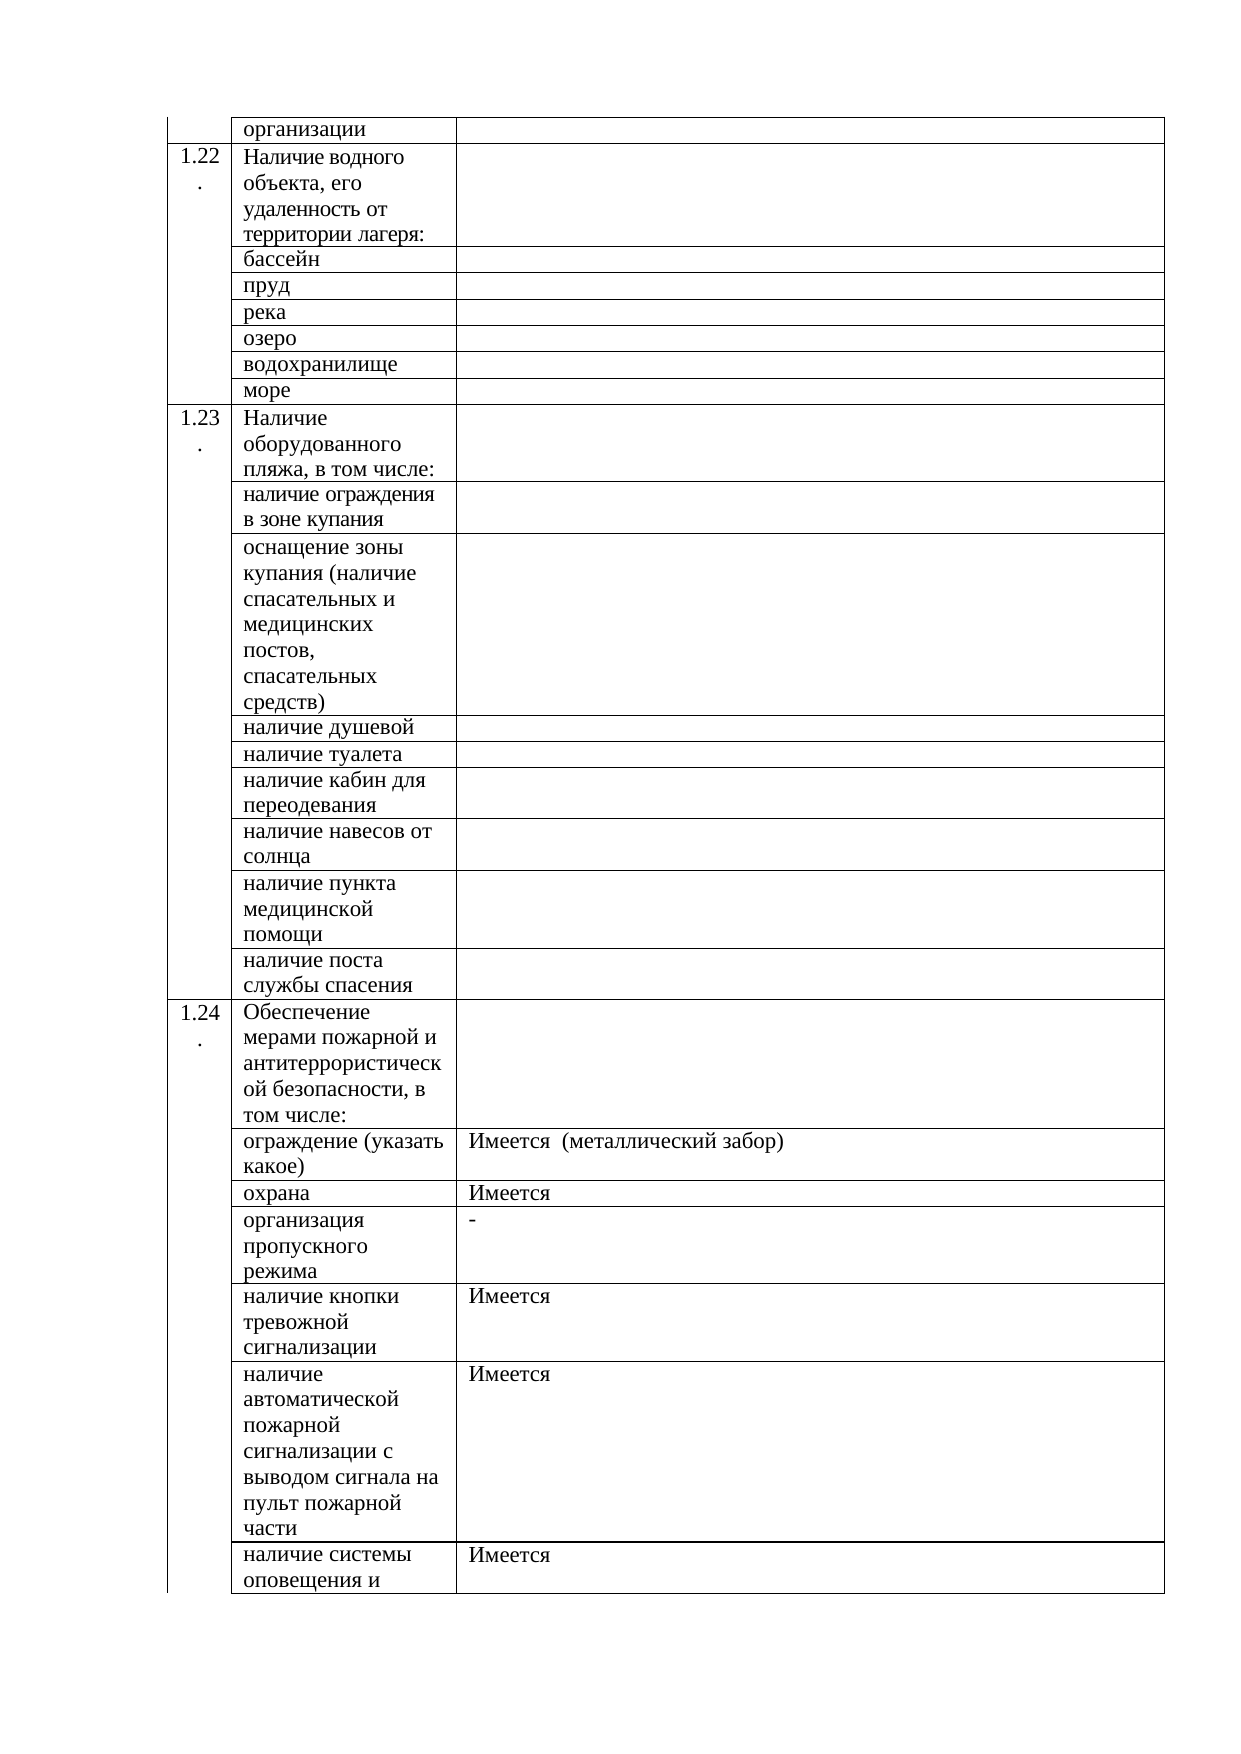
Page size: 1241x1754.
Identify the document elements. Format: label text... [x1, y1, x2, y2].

table_header организации [232, 118, 456, 143]
table_header [168, 117, 231, 143]
table_cell [457, 326, 1164, 351]
table_cell наличие системы оповещения и [232, 1543, 456, 1593]
table_cell наличие поста службы спасения [232, 949, 456, 999]
table_cell наличие пункта медицинской помощи [232, 871, 456, 947]
table_cell [457, 482, 1164, 533]
table_cell [457, 352, 1164, 377]
table_cell наличие автоматической пожарной сигнализации с выводом сигнала на пульт пожарной части [232, 1362, 456, 1541]
table_cell - [457, 1207, 1164, 1283]
table_cell река [232, 300, 456, 325]
table_cell организация пропускного режима [232, 1207, 456, 1283]
table_cell [457, 949, 1164, 999]
table_cell наличие кнопки тревожной сигнализации [232, 1284, 456, 1361]
table_cell 1.24 . [168, 1000, 231, 1593]
table_cell охрана [232, 1181, 456, 1206]
table_cell 1.22 . [168, 144, 231, 404]
table_cell наличие душевой [232, 716, 456, 741]
table_cell [457, 742, 1164, 767]
table_header [457, 118, 1164, 143]
table_cell Имеется [457, 1362, 1164, 1541]
table_cell Наличие оборудованного пляжа, в том числе: [232, 405, 456, 481]
table_cell наличие ограждения в зоне купания [232, 482, 456, 533]
table_cell озеро [232, 326, 456, 351]
table_cell [457, 819, 1164, 870]
table_cell [457, 405, 1164, 481]
table_cell [457, 1000, 1164, 1128]
table_cell бассейн [232, 247, 456, 272]
table_cell [457, 300, 1164, 325]
table_cell 1.23 . [168, 405, 231, 999]
table_cell [457, 871, 1164, 947]
table_cell [457, 716, 1164, 741]
table_cell Имеется [457, 1543, 1164, 1593]
table_cell наличие навесов от солнца [232, 819, 456, 870]
table_cell оснащение зоны купания (наличие спасательных и медицинских постов, спасательных средств) [232, 534, 456, 714]
table_cell ограждение (указать какое) [232, 1129, 456, 1179]
table_cell наличие кабин для переодевания [232, 768, 456, 818]
table_cell Имеется [457, 1284, 1164, 1361]
table_cell [457, 247, 1164, 272]
table_cell Наличие водного объекта, его удаленность от территории лагеря: [232, 144, 456, 246]
table_cell [457, 273, 1164, 299]
table_cell пруд [232, 273, 456, 299]
table_cell [457, 768, 1164, 818]
table_cell Обеспечение мерами пожарной и антитеррористическ ой безопасности, в том числе: [232, 1000, 456, 1128]
table_cell [457, 379, 1164, 404]
table_cell море [232, 379, 456, 404]
table_cell Имеется [457, 1181, 1164, 1206]
table_cell [457, 144, 1164, 246]
table_cell [457, 534, 1164, 714]
table_cell наличие туалета [232, 742, 456, 767]
table_cell Имеется (металлический забор) [457, 1129, 1164, 1179]
table_cell водохранилище [232, 352, 456, 377]
